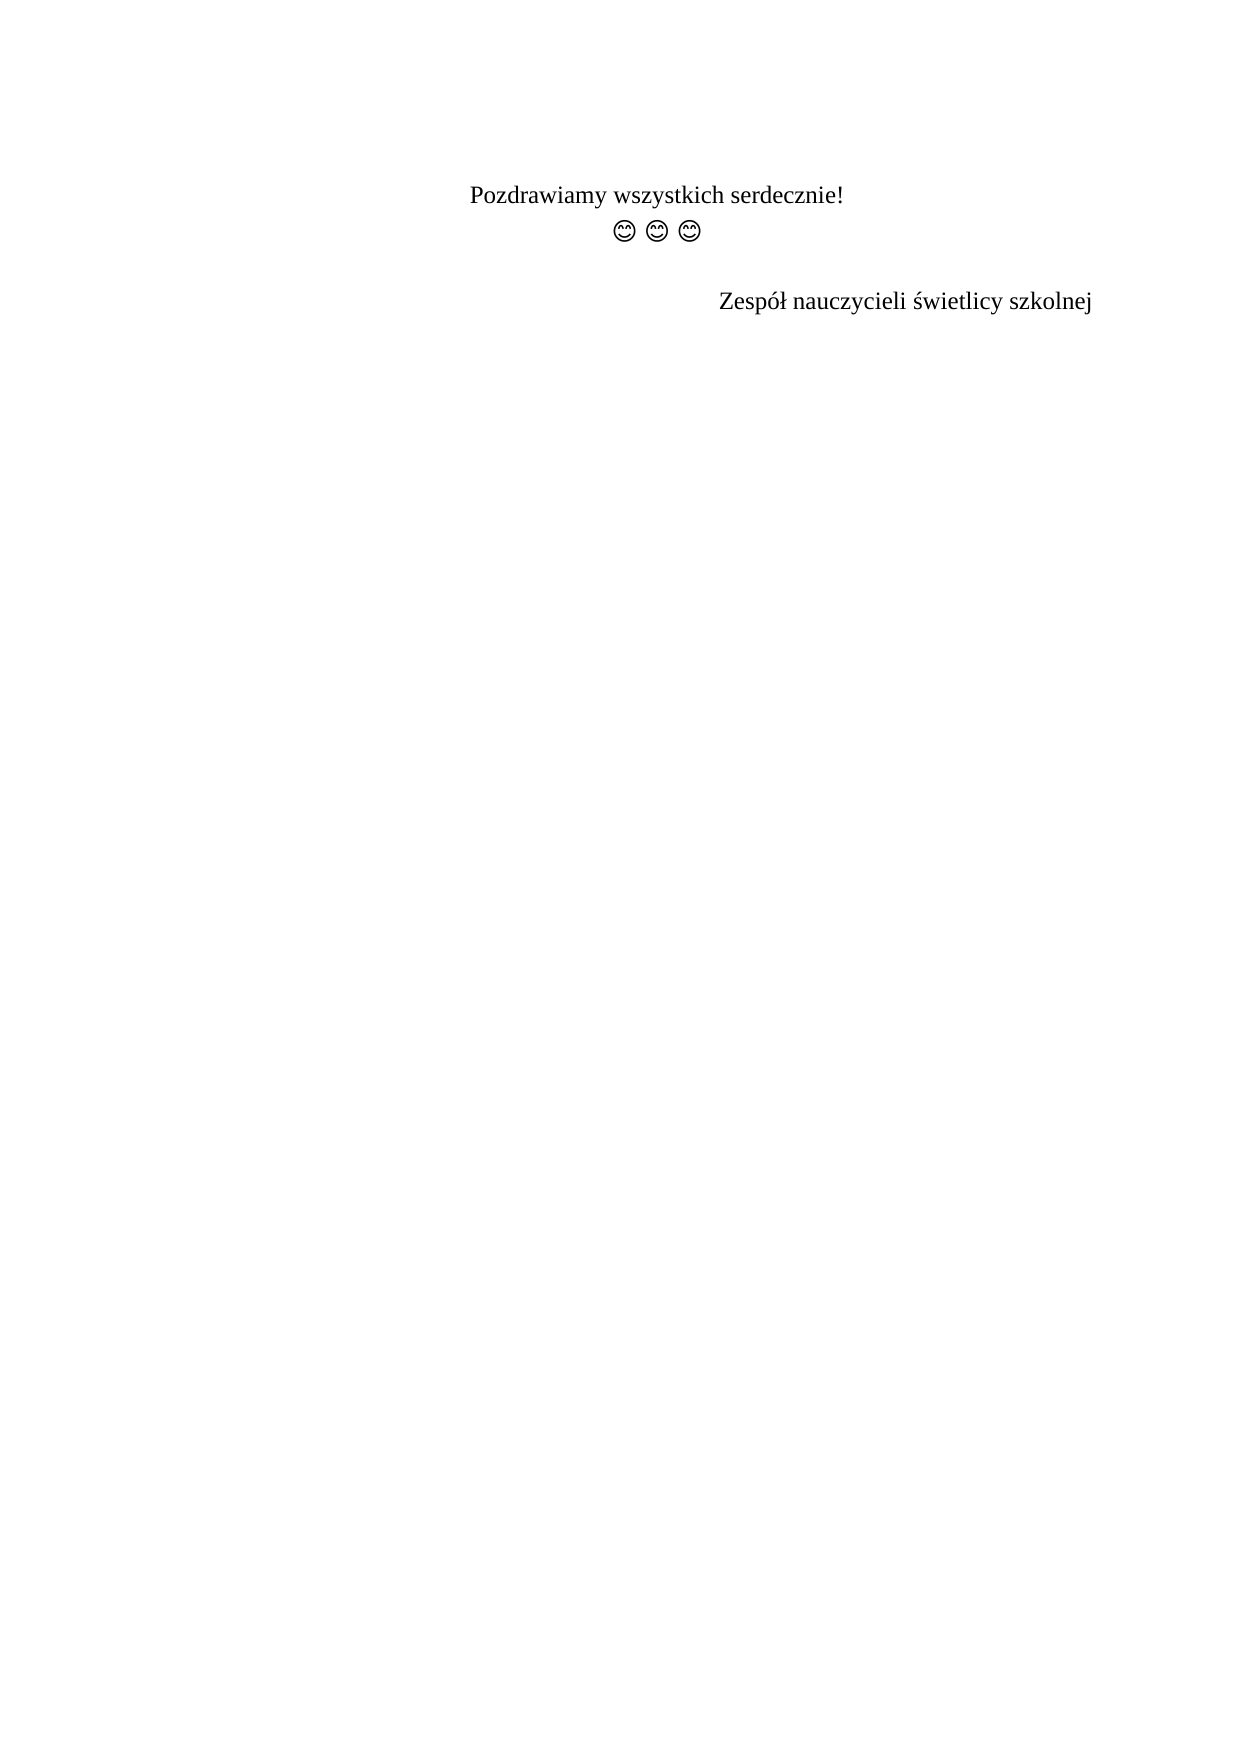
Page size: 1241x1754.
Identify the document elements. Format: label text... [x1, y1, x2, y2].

text Zespół nauczycieli świetlicy szkolnej [148, 286, 1093, 314]
text Pozdrawiamy wszystkich serdecznie! [148, 181, 1093, 209]
text 😊 😊 😊 [148, 214, 1093, 248]
